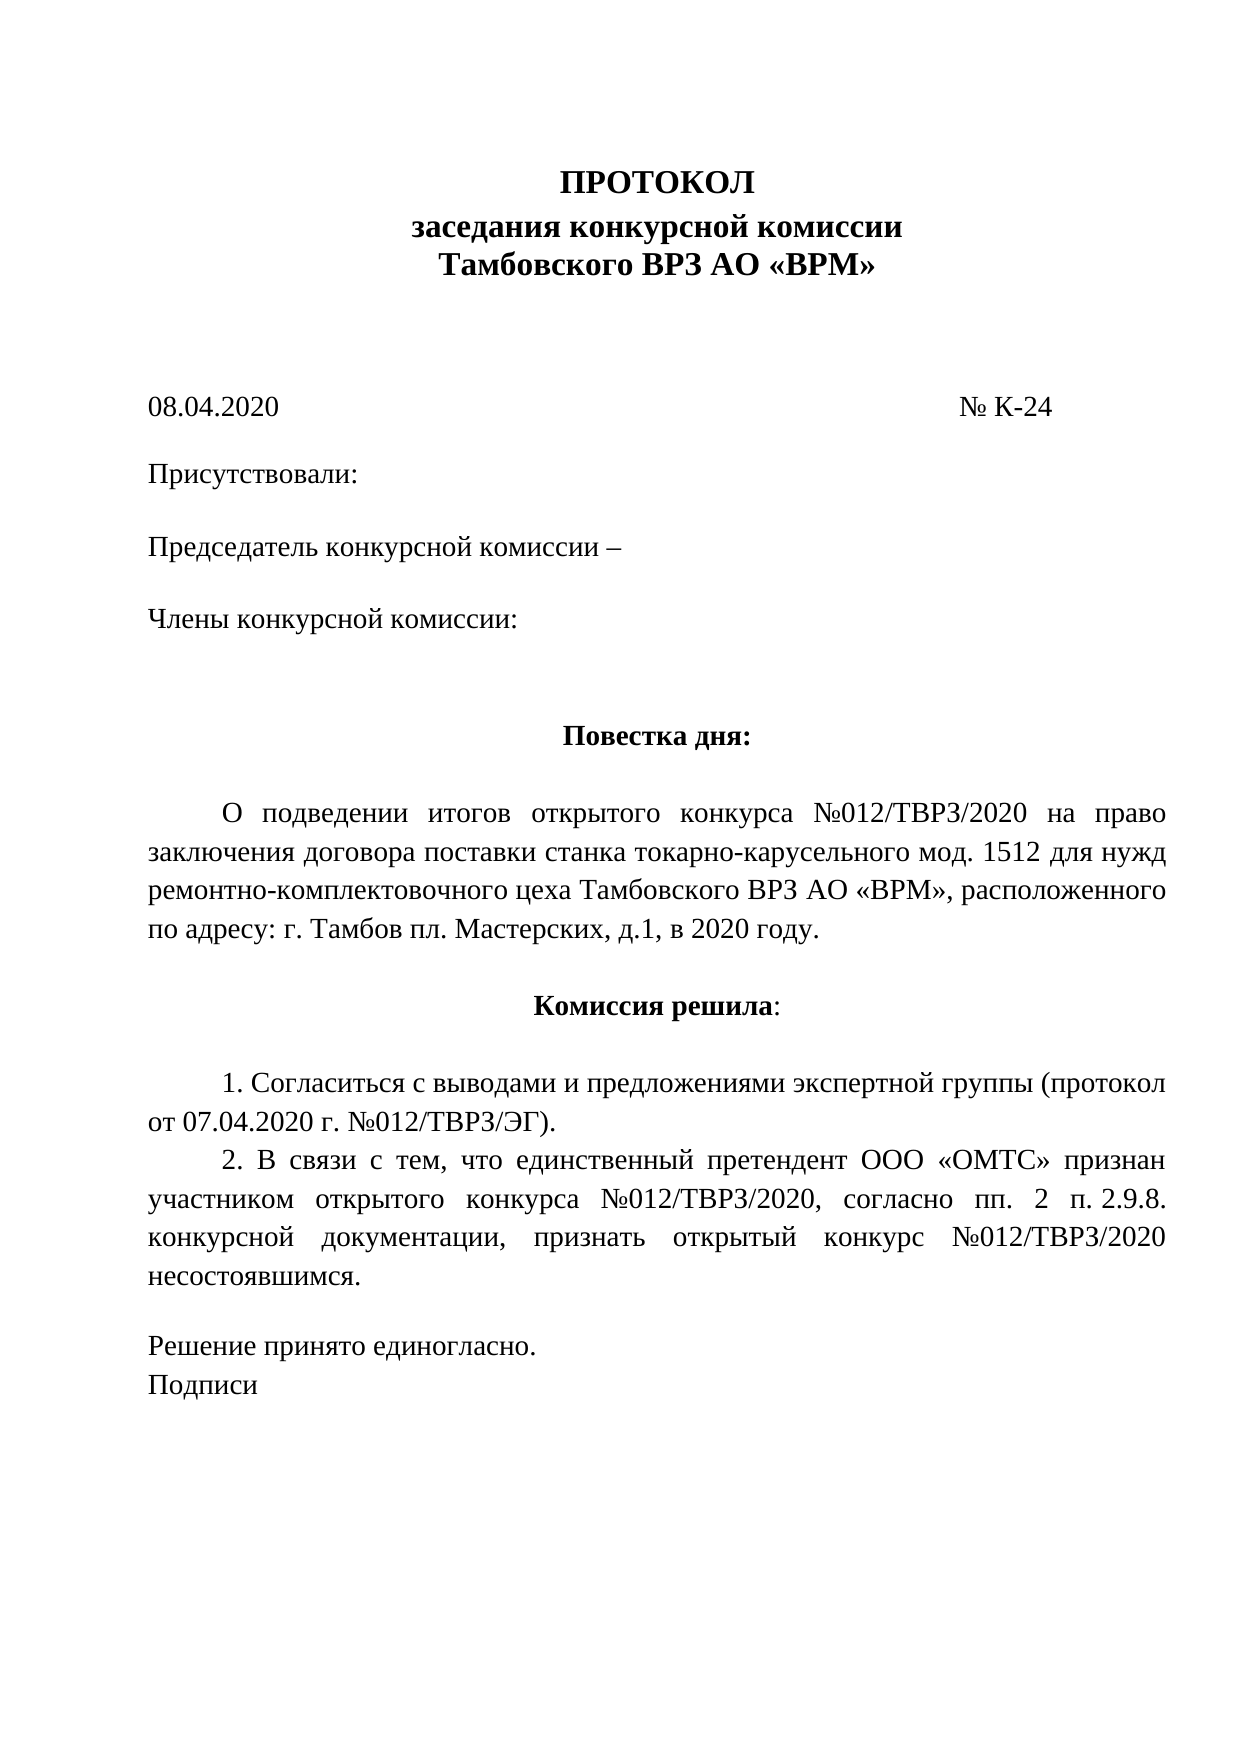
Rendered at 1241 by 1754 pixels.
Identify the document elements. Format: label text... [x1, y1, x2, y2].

text О подведении итогов открытого конкурса №012/ТВРЗ/2020 на право заключения договора поставки станка токарно-карусельного мод. 1512 для нужд ремонтно-комплектовочного цеха Тамбовского ВРЗ АО «ВРМ», расположенного по адресу: г. Тамбов пл. Мастерских, д.1, в 2020 году. [148, 795, 1167, 944]
text Повестка дня: [148, 718, 1167, 752]
text Подписи [148, 1367, 1167, 1401]
text заседания конкурсной комиссии [148, 206, 1167, 244]
text Присутствовали: [148, 457, 1167, 490]
text Решение принято единогласно. [148, 1328, 1167, 1362]
text Комиссия решила: [148, 988, 1167, 1022]
text Члены конкурсной комиссии: [148, 601, 1167, 634]
text ПРОТОКОЛ [148, 162, 1167, 200]
text Председатель конкурсной комиссии – [148, 529, 1167, 562]
list 2. В связи с тем, что единственный претендент ООО «ОМТС» признан участником открытого конкурса №012/ТВРЗ/2020, согласно пп. 2 п. 2.9.8. конкурсной документации, признать открытый конкурс №012/ТВРЗ/2020 несостоявшимся. [148, 1142, 1167, 1291]
text 08.04.2020 № К-24 [148, 389, 1167, 423]
text Тамбовского ВРЗ АО «ВРМ» [148, 244, 1167, 283]
list 1. Согласиться с выводами и предложениями экспертной группы (протокол от 07.04.2020 г. №012/ТВРЗ/ЭГ). [148, 1065, 1167, 1137]
